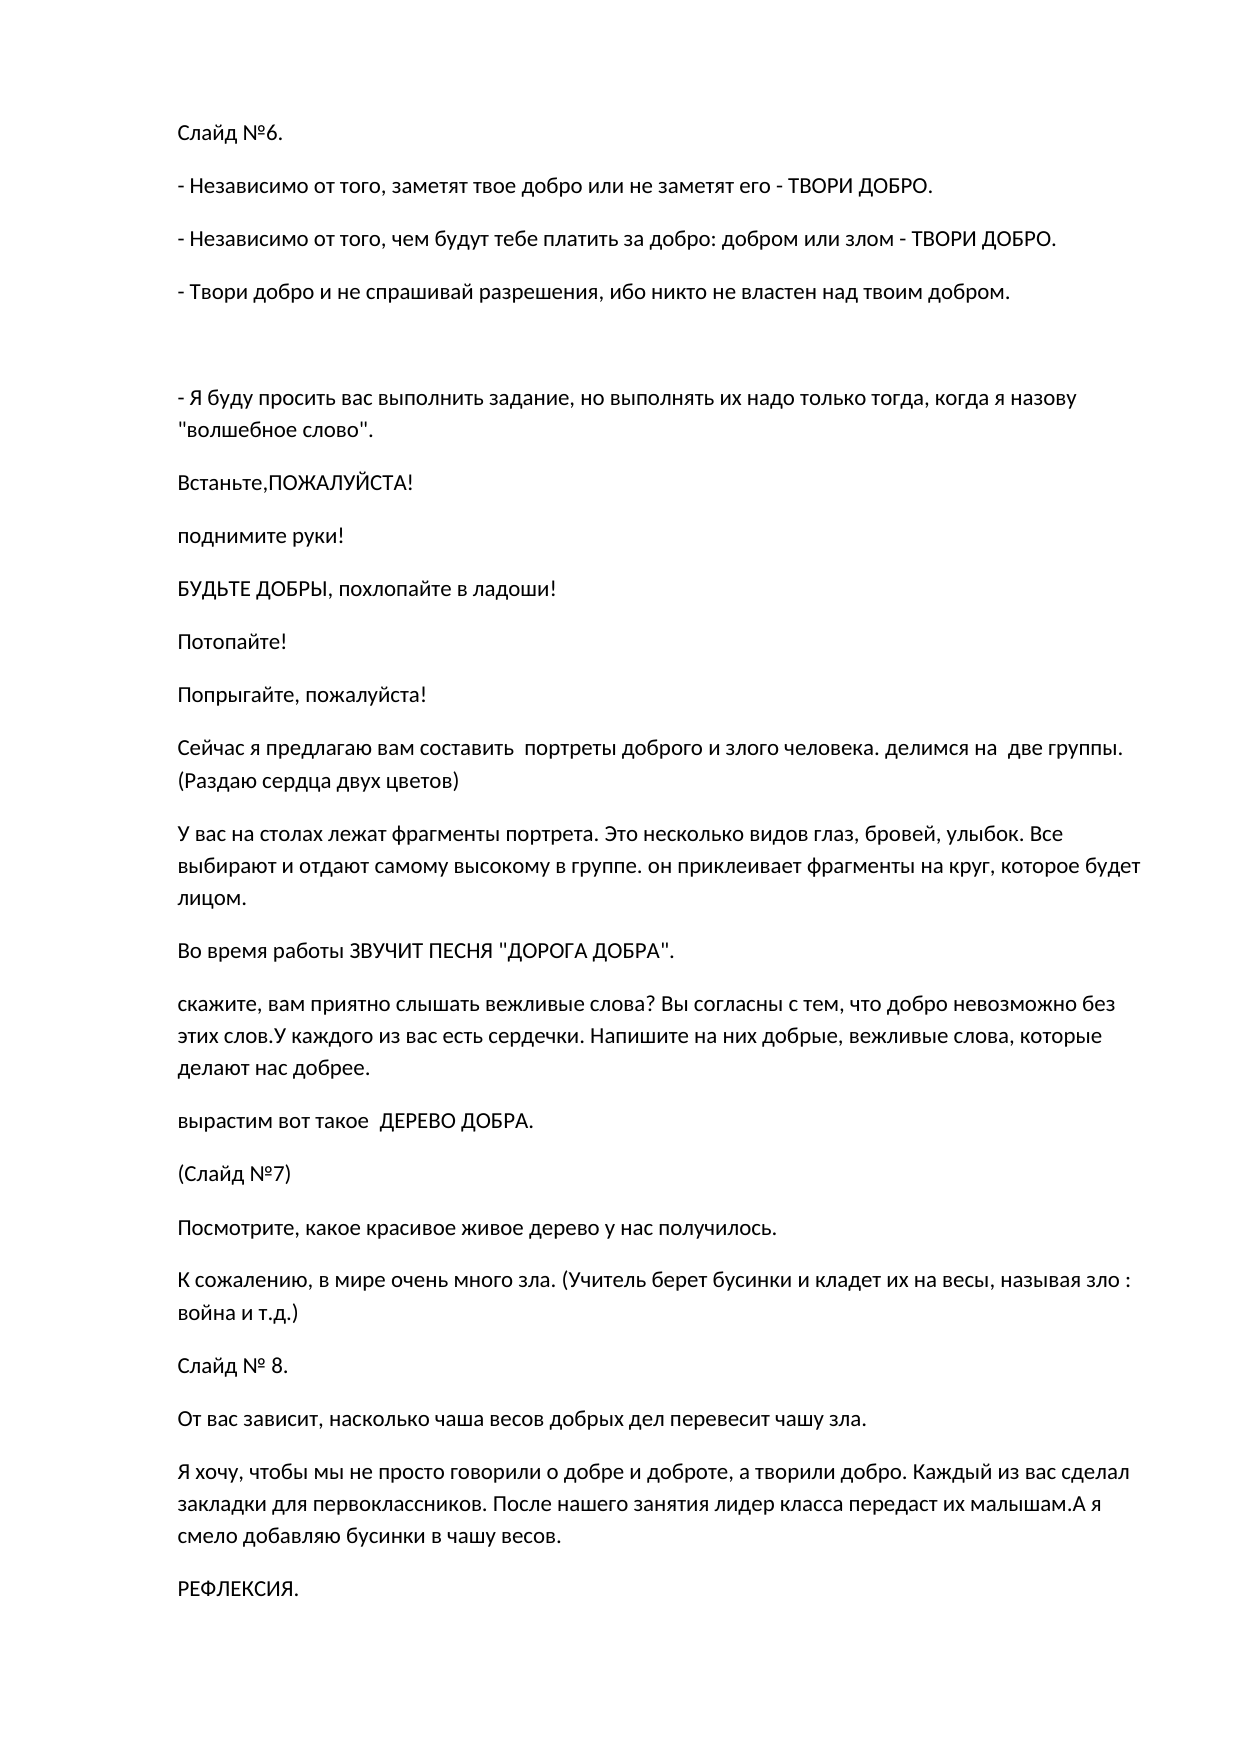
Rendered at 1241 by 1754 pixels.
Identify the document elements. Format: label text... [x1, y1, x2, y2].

text К сожалению, в мире очень много зла. (Учитель берет бусинки и кладет их на весы, называя зло : война и т.д.) [177, 1266, 1152, 1326]
text Сейчас я предлагаю вам составить портреты доброго и злого человека. делимся на две группы. (Раздаю сердца двух цветов) [177, 733, 1152, 794]
text Слайд №6. [177, 118, 1152, 146]
text (Слайд №7) [177, 1159, 1152, 1188]
text - Я буду просить вас выполнить задание, но выполнять их надо только тогда, когда я назову "волшебное слово". [177, 383, 1152, 443]
text БУДЬТЕ ДОБРЫ, похлопайте в ладоши! [177, 574, 1152, 602]
text поднимите руки! [177, 521, 1152, 549]
text РЕФЛЕКСИЯ. [177, 1574, 1152, 1602]
text - Твори добро и не спрашивай разрешения, ибо никто не властен над твоим добром. [177, 277, 1152, 305]
text - Независимо от того, чем будут тебе платить за добро: добром или злом - ТВОРИ ДОБРО. [177, 224, 1152, 252]
text У вас на столах лежат фрагменты портрета. Это несколько видов глаз, бровей, улыбок. Все выбирают и отдают самому высокому в группе. он приклеивает фрагменты на круг, которое будет лицом. [177, 819, 1152, 911]
text Посмотрите, какое красивое живое дерево у нас получилось. [177, 1213, 1152, 1241]
text Я хочу, чтобы мы не просто говорили о добре и доброте, а творили добро. Каждый из вас сделал закладки для первоклассников. После нашего занятия лидер класса передаст их малышам.А я смело добавляю бусинки в чашу весов. [177, 1457, 1152, 1549]
text Слайд № 8. [177, 1351, 1152, 1379]
text скажите, вам приятно слышать вежливые слова? Вы согласны с тем, что добро невозможно без этих слов.У каждого из вас есть сердечки. Напишите на них добрые, вежливые слова, которые делают нас добрее. [177, 989, 1152, 1082]
text - Независимо от того, заметят твое добро или не заметят его - ТВОРИ ДОБРО. [177, 171, 1152, 199]
text Потопайте! [177, 627, 1152, 656]
text Попрыгайте, пожалуйста! [177, 681, 1152, 708]
text Во время работы ЗВУЧИТ ПЕСНЯ "ДОРОГА ДОБРА". [177, 936, 1152, 964]
text Встаньте,ПОЖАЛУЙСТА! [177, 468, 1152, 496]
text От вас зависит, насколько чаша весов добрых дел перевесит чашу зла. [177, 1404, 1152, 1432]
text вырастим вот такое ДЕРЕВО ДОБРА. [177, 1107, 1152, 1134]
